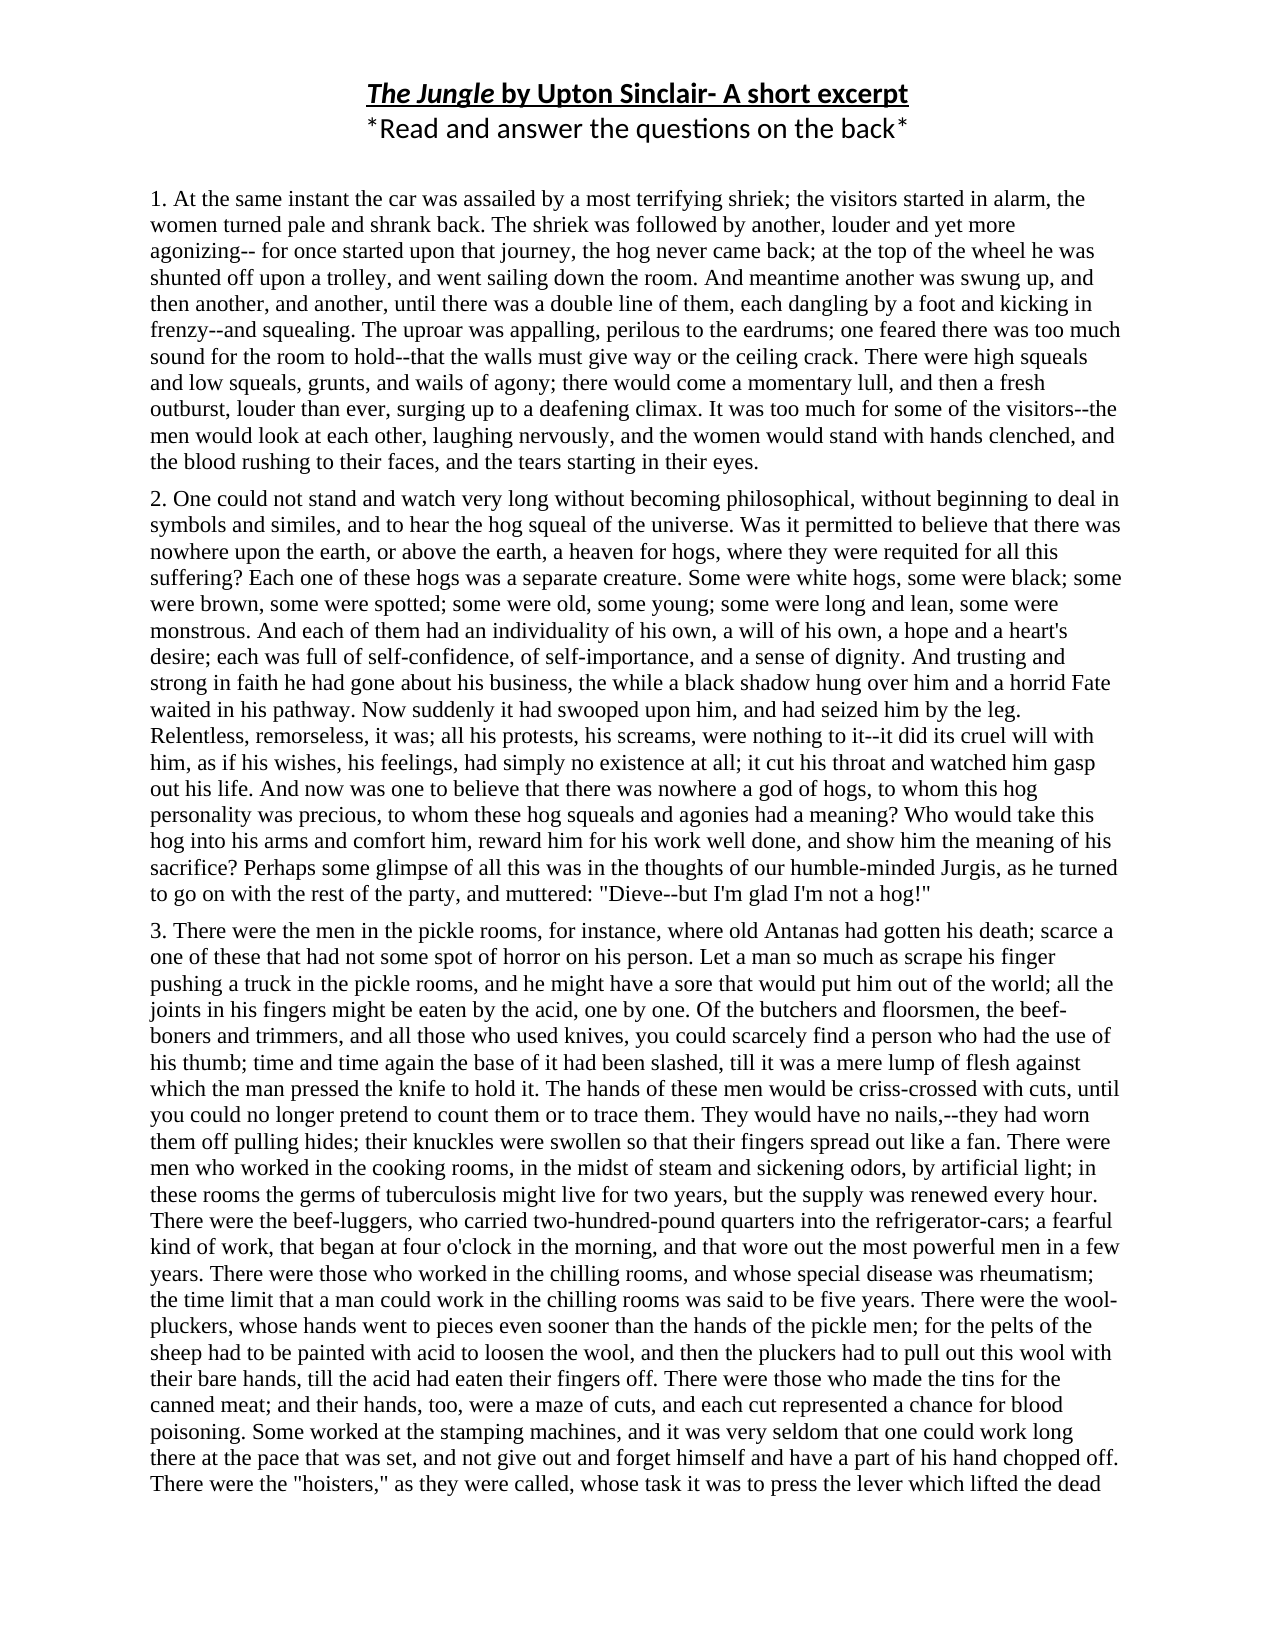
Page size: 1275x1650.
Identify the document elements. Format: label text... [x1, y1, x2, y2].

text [150, 917, 1125, 1497]
text 2. One could not stand and watch very long without becoming philosophical, without beginning to deal in symbols and similes, and to hear the hog squeal of the universe. Was it permitted to believe that there was nowhere upon the earth, or above the earth, a heaven for hogs, where they were requited for all this suffering? Each one of these hogs was a separate creature. Some were white hogs, some were black; some were brown, some were spotted; some were old, some young; some were long and lean, some were monstrous. And each of them had an individuality of his own, a will of his own, a hope and a heart's desire; each was full of self-confidence, of self-importance, and a sense of dignity. And trusting and strong in faith he had gone about his business, the while a black shadow hung over him and a horrid Fate waited in his pathway. Now suddenly it had swooped upon him, and had seized him by the leg. Relentless, remorseless, it was; all his protests, his screams, were nothing to it--it did its cruel will with him, as if his wishes, his feelings, had simply no existence at all; it cut his throat and watched him gasp out his life. And now was one to believe that there was nowhere a god of hogs, to whom this hog personality was precious, to whom these hog squeals and agonies had a meaning? Who would take this hog into his arms and comfort him, reward him for his work well done, and show him the meaning of his sacrifice? Perhaps some glimpse of all this was in the thoughts of our humble-minded Jurgis, as he turned to go on with the rest of the party, and muttered: "Dieve--but I'm glad I'm not a hog!" [150, 485, 1125, 907]
text 1. At the same instant the car was assailed by a most terrifying shriek; the visitors started in alarm, the women turned pale and shrank back. The shriek was followed by another, louder and yet more agonizing-- for once started upon that journey, the hog never came back; at the top of the wheel he was shunted off upon a trolley, and went sailing down the room. And meantime another was swung up, and then another, and another, until there was a double line of them, each dangling by a foot and kicking in frenzy--and squealing. The uproar was appalling, perilous to the eardrums; one feared there was too much sound for the room to hold--that the walls must give way or the ceiling crack. There were high squeals and low squeals, grunts, and wails of agony; there would come a momentary lull, and then a fresh outburst, louder than ever, surging up to a deafening climax. It was too much for some of the visitors--the men would look at each other, laughing nervously, and the women would stand with hands clenched, and the blood rushing to their faces, and the tears starting in their eyes. [150, 185, 1125, 474]
